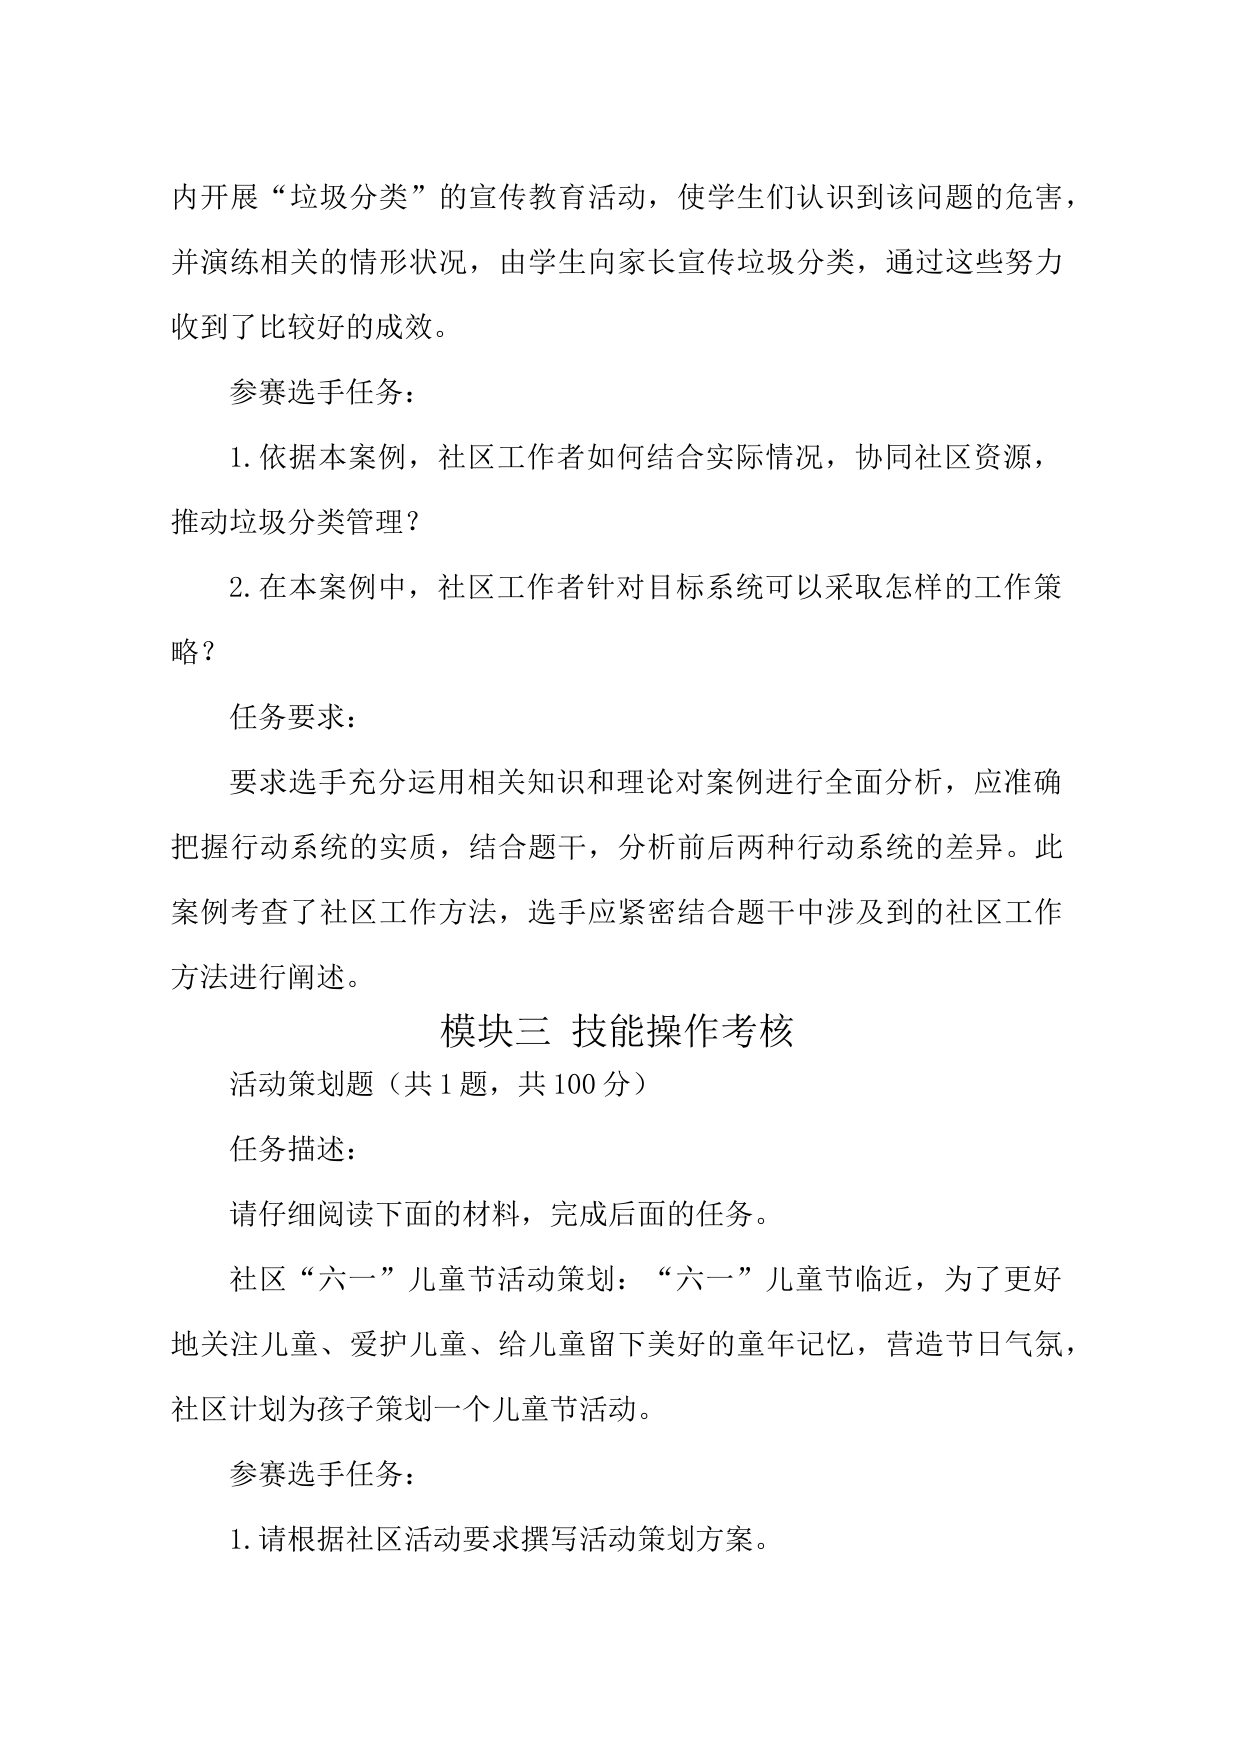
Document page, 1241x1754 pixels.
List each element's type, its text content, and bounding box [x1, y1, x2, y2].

text 任务要求： [170, 682, 1064, 747]
text 活动策划题（共1题，共100分） [170, 1050, 1064, 1115]
text 2.在本案例中，社区工作者针对目标系统可以采取怎样的工作策略？ [170, 552, 1064, 682]
text 参赛选手任务： [170, 357, 1064, 422]
text 社区“六一”儿童节活动策划：“六一”儿童节临近，为了更好地关注儿童、爱护儿童、给儿童留下美好的童年记忆，营造节日气氛，社区计划为孩子策划一个儿童节活动。 [170, 1245, 1064, 1440]
text 模块三 技能操作考核 [170, 1007, 1064, 1050]
text 要求选手充分运用相关知识和理论对案例进行全面分析，应准确把握行动系统的实质，结合题干，分析前后两种行动系统的差异。此案例考查了社区工作方法，选手应紧密结合题干中涉及到的社区工作方法进行阐述。 [170, 747, 1064, 1007]
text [170, 162, 1064, 357]
text 任务描述： [170, 1115, 1064, 1180]
text 参赛选手任务： [170, 1440, 1064, 1505]
text 1.请根据社区活动要求撰写活动策划方案。 [170, 1505, 1064, 1570]
text 1.依据本案例，社区工作者如何结合实际情况，协同社区资源，推动垃圾分类管理？ [170, 422, 1064, 552]
text 请仔细阅读下面的材料，完成后面的任务。 [170, 1180, 1064, 1245]
